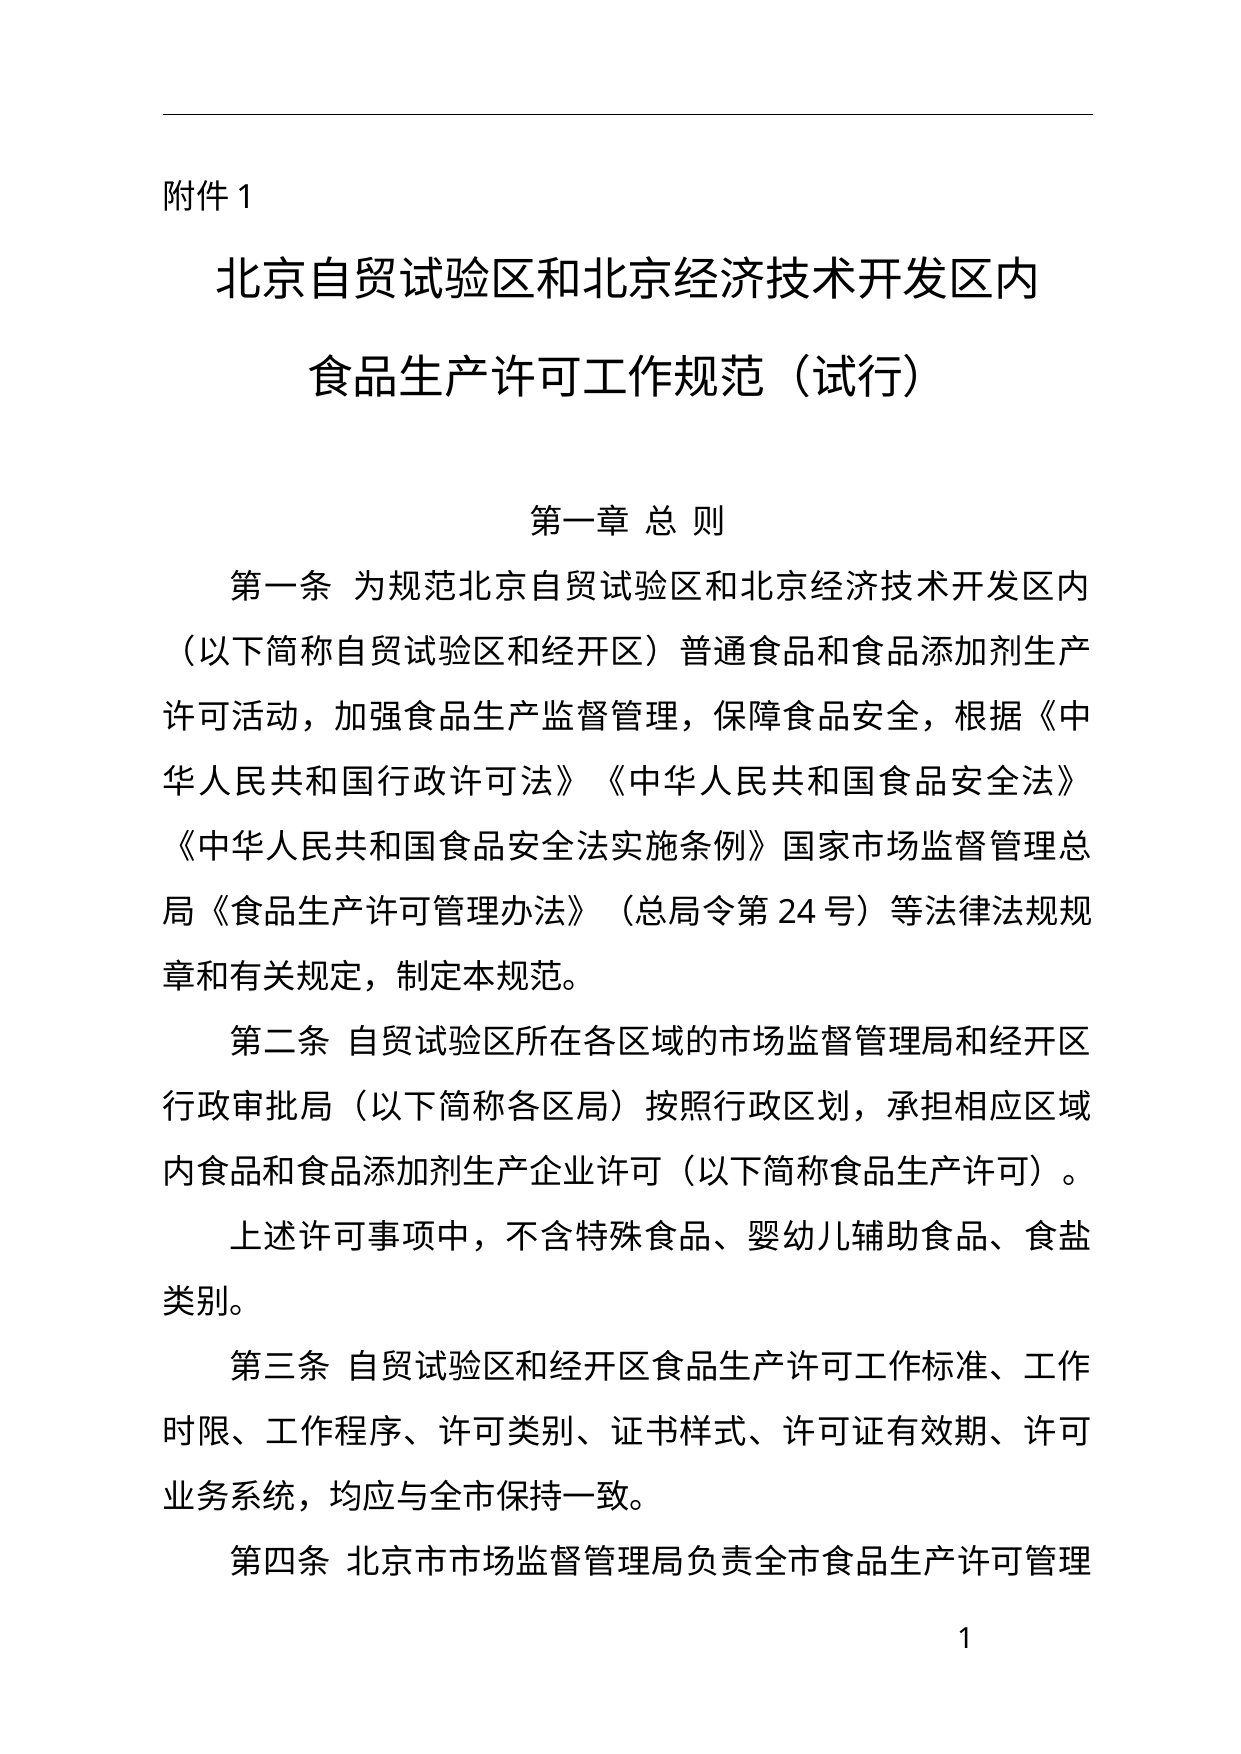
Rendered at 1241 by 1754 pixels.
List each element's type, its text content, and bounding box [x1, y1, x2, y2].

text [162, 1527, 1093, 1592]
text 第三条 自贸试验区和经开区食品生产许可工作标准、工作时限、工作程序、许可类别、证书样式、许可证有效期、许可业务系统，均应与全市保持一致。 [162, 1332, 1093, 1527]
text 第一条 为规范北京自贸试验区和北京经济技术开发区内（以下简称自贸试验区和经开区）普通食品和食品添加剂生产许可活动，加强食品生产监督管理，保障食品安全，根据《中华人民共和国行政许可法》《中华人民共和国食品安全法》《中华人民共和国食品安全法实施条例》国家市场监督管理总局《食品生产许可管理办法》（总局令第24号）等法律法规规章和有关规定，制定本规范。 [162, 552, 1093, 1007]
text 第二条 自贸试验区所在各区域的市场监督管理局和经开区行政审批局（以下简称各区局）按照行政区划，承担相应区域内食品和食品添加剂生产企业许可（以下简称食品生产许可）。 [162, 1007, 1093, 1202]
text 食品生产许可工作规范（试行） [162, 324, 1093, 422]
text 北京自贸试验区和北京经济技术开发区内 [162, 227, 1093, 324]
text 附件1 [162, 162, 1093, 227]
text 上述许可事项中，不含特殊食品、婴幼儿辅助食品、食盐类别。 [162, 1202, 1093, 1332]
text 第一章 总 则 [162, 487, 1093, 552]
